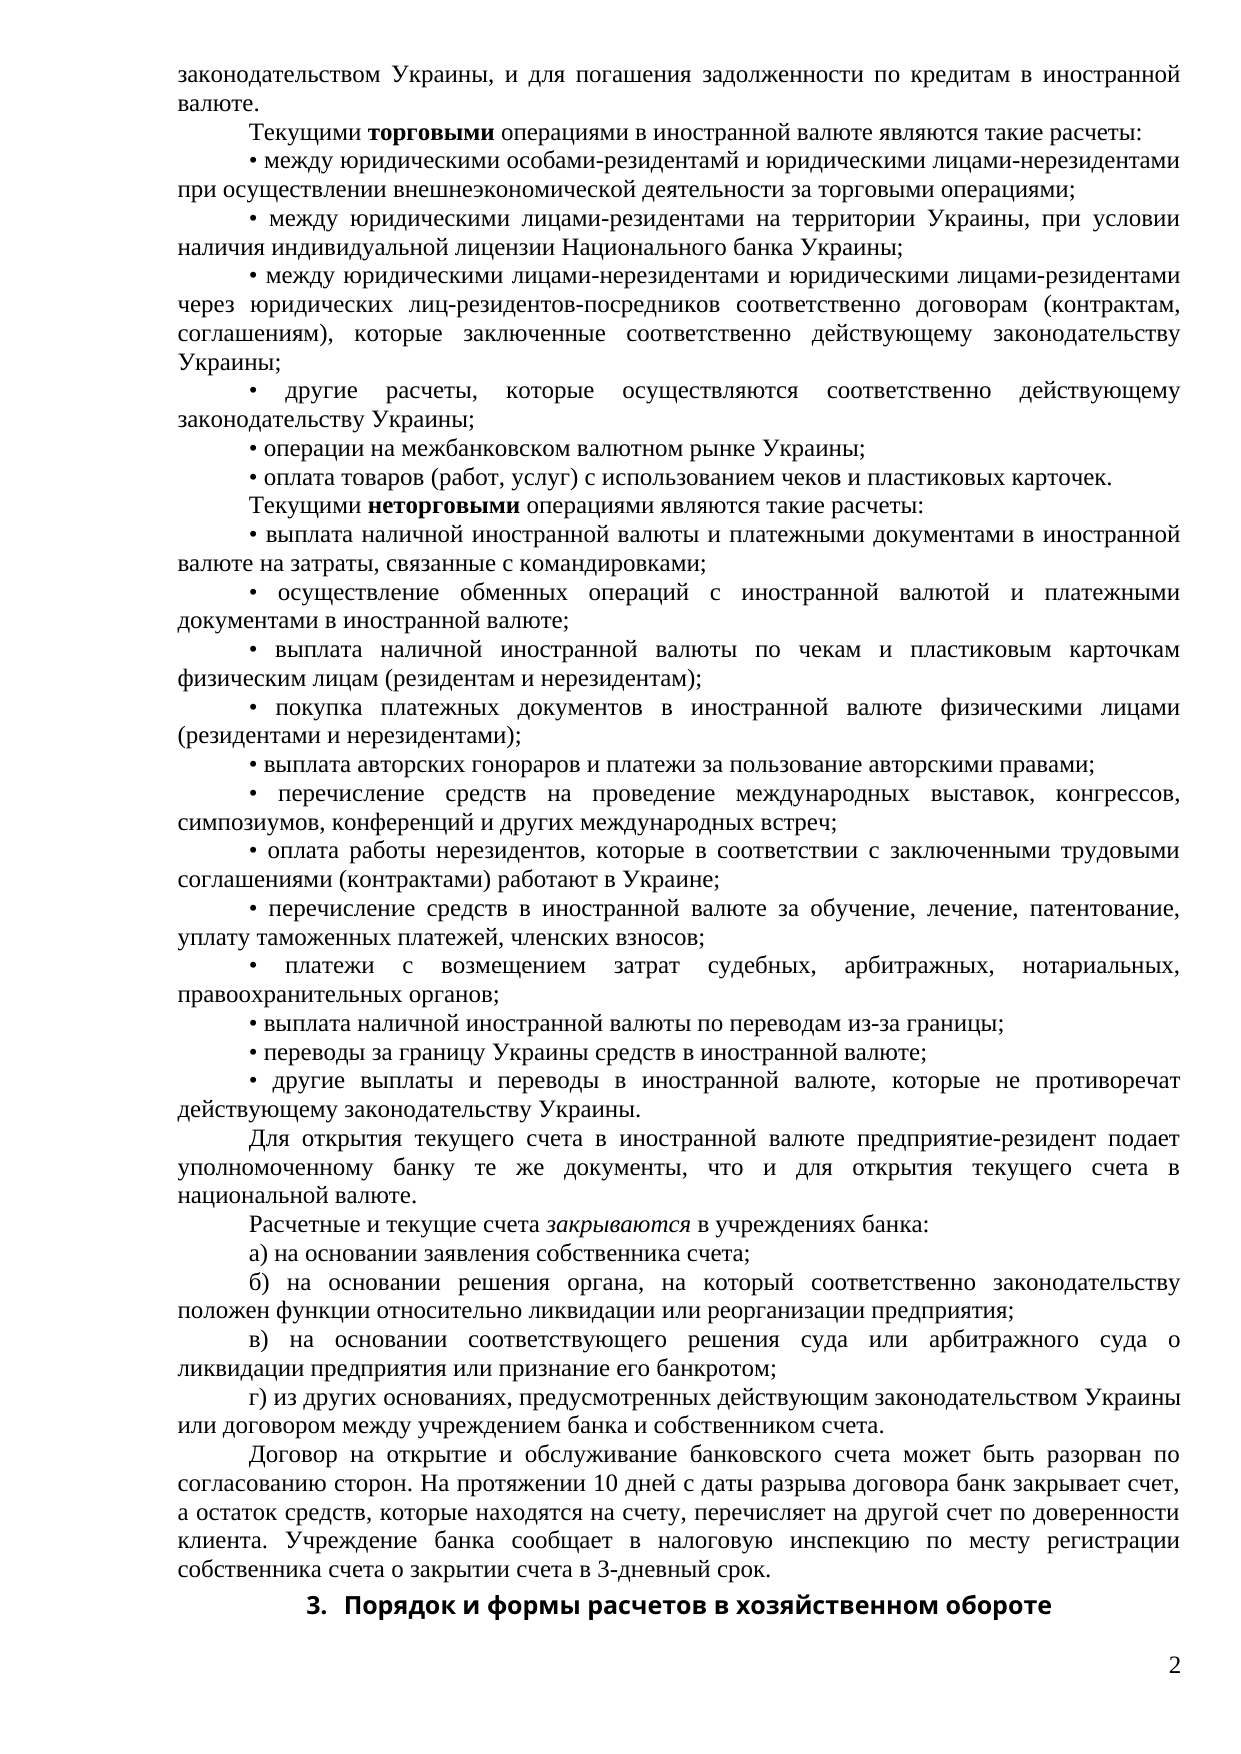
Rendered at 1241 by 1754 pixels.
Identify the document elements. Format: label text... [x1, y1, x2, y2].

text • перечисление средств на проведение международных выставок, конгрессов, симпозиумов, конференций и других международных встреч; [177, 778, 1181, 835]
text Текущими торговыми операциями в иностранной валюте являются такие расчеты: [177, 117, 1181, 145]
text в) на основании соответствующего решения суда или арбитражного суда о ликвидации предприятия или признание его банкротом; [177, 1324, 1181, 1382]
text • оплата товаров (работ, услуг) с использованием чеков и пластиковых карточек. [177, 462, 1181, 490]
text г) из других основаниях, предусмотренных действующим законодательством Украины или договором между учреждением банка и собственником счета. [177, 1382, 1181, 1439]
text • выплата авторских гонораров и платежи за пользование авторскими правами; [177, 749, 1181, 778]
text • покупка платежных документов в иностранной валюте физическими лицами (резидентами и нерезидентами); [177, 692, 1181, 749]
text • переводы за границу Украины средств в иностранной валюте; [177, 1037, 1181, 1065]
text Договор на открытие и обслуживание банковского счета может быть разорван по согласованию сторон. На протяжении 10 дней с даты разрыва договора банк закрывает счет, а остаток средств, которые находятся на счету, перечисляет на другой счет по доверенности клиента. Учреждение банка сообщает в налоговую инспекцию по месту регистрации собственника счета о закрытии счета в 3-дневный срок. [177, 1439, 1181, 1583]
text • осуществление обменных операций с иностранной валютой и платежными документами в иностранной валюте; [177, 577, 1181, 634]
text б) на основании решения органа, на который соответственно законодательству положен функции относительно ликвидации или реорганизации предприятия; [177, 1267, 1181, 1324]
text • выплата наличной иностранной валюты и платежными документами в иностранной валюте на затраты, связанные с командировками; [177, 519, 1181, 577]
text Для открытия текущего счета в иностранной валюте предприятие-резидент подает уполномоченному банку те же документы, что и для открытия текущего счета в национальной валюте. [177, 1123, 1181, 1209]
text • другие расчеты, которые осуществляются соответственно действующему законодательству Украины; [177, 375, 1181, 433]
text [177, 59, 1181, 117]
text Порядок и формы расчетов в хозяйственном обороте [177, 1588, 1181, 1622]
text • выплата наличной иностранной валюты по чекам и пластиковым карточкам физическим лицам (резидентам и нерезидентам); [177, 634, 1181, 692]
text а) на основании заявления собственника счета; [177, 1238, 1181, 1267]
text • оплата работы нерезидентов, которые в соответствии с заключенными трудовыми соглашениями (контрактами) работают в Украине; [177, 835, 1181, 893]
text • перечисление средств в иностранной валюте за обучение, лечение, патентование, уплату таможенных платежей, членских взносов; [177, 893, 1181, 950]
text Расчетные и текущие счета закрываются в учреждениях банка: [177, 1209, 1181, 1238]
text • между юридическими особами-резидентамй и юридическими лицами-нерезидентами при осуществлении внешнеэкономической деятельности за торговыми операциями; [177, 145, 1181, 203]
text • другие выплаты и переводы в иностранной валюте, которые не противоречат действующему законодательству Украины. [177, 1065, 1181, 1123]
text • выплата наличной иностранной валюты по переводам из-за границы; [177, 1008, 1181, 1037]
text • операции на межбанковском валютном рынке Украины; [177, 433, 1181, 462]
text Текущими неторговыми операциями являются такие расчеты: [177, 490, 1181, 519]
text • платежи с возмещением затрат судебных, арбитражных, нотариальных, правоохранительных органов; [177, 950, 1181, 1008]
text • между юридическими лицами-резидентами на территории Украины, при условии наличия индивидуальной лицензии Национального банка Украины; [177, 203, 1181, 260]
text • между юридическими лицами-нерезидентами и юридическими лицами-резидентами через юридических лиц-резидентов-посредников соответственно договорам (контрактам, соглашениям), которые заключенные соответственно действующему законодательству Украины; [177, 260, 1181, 375]
